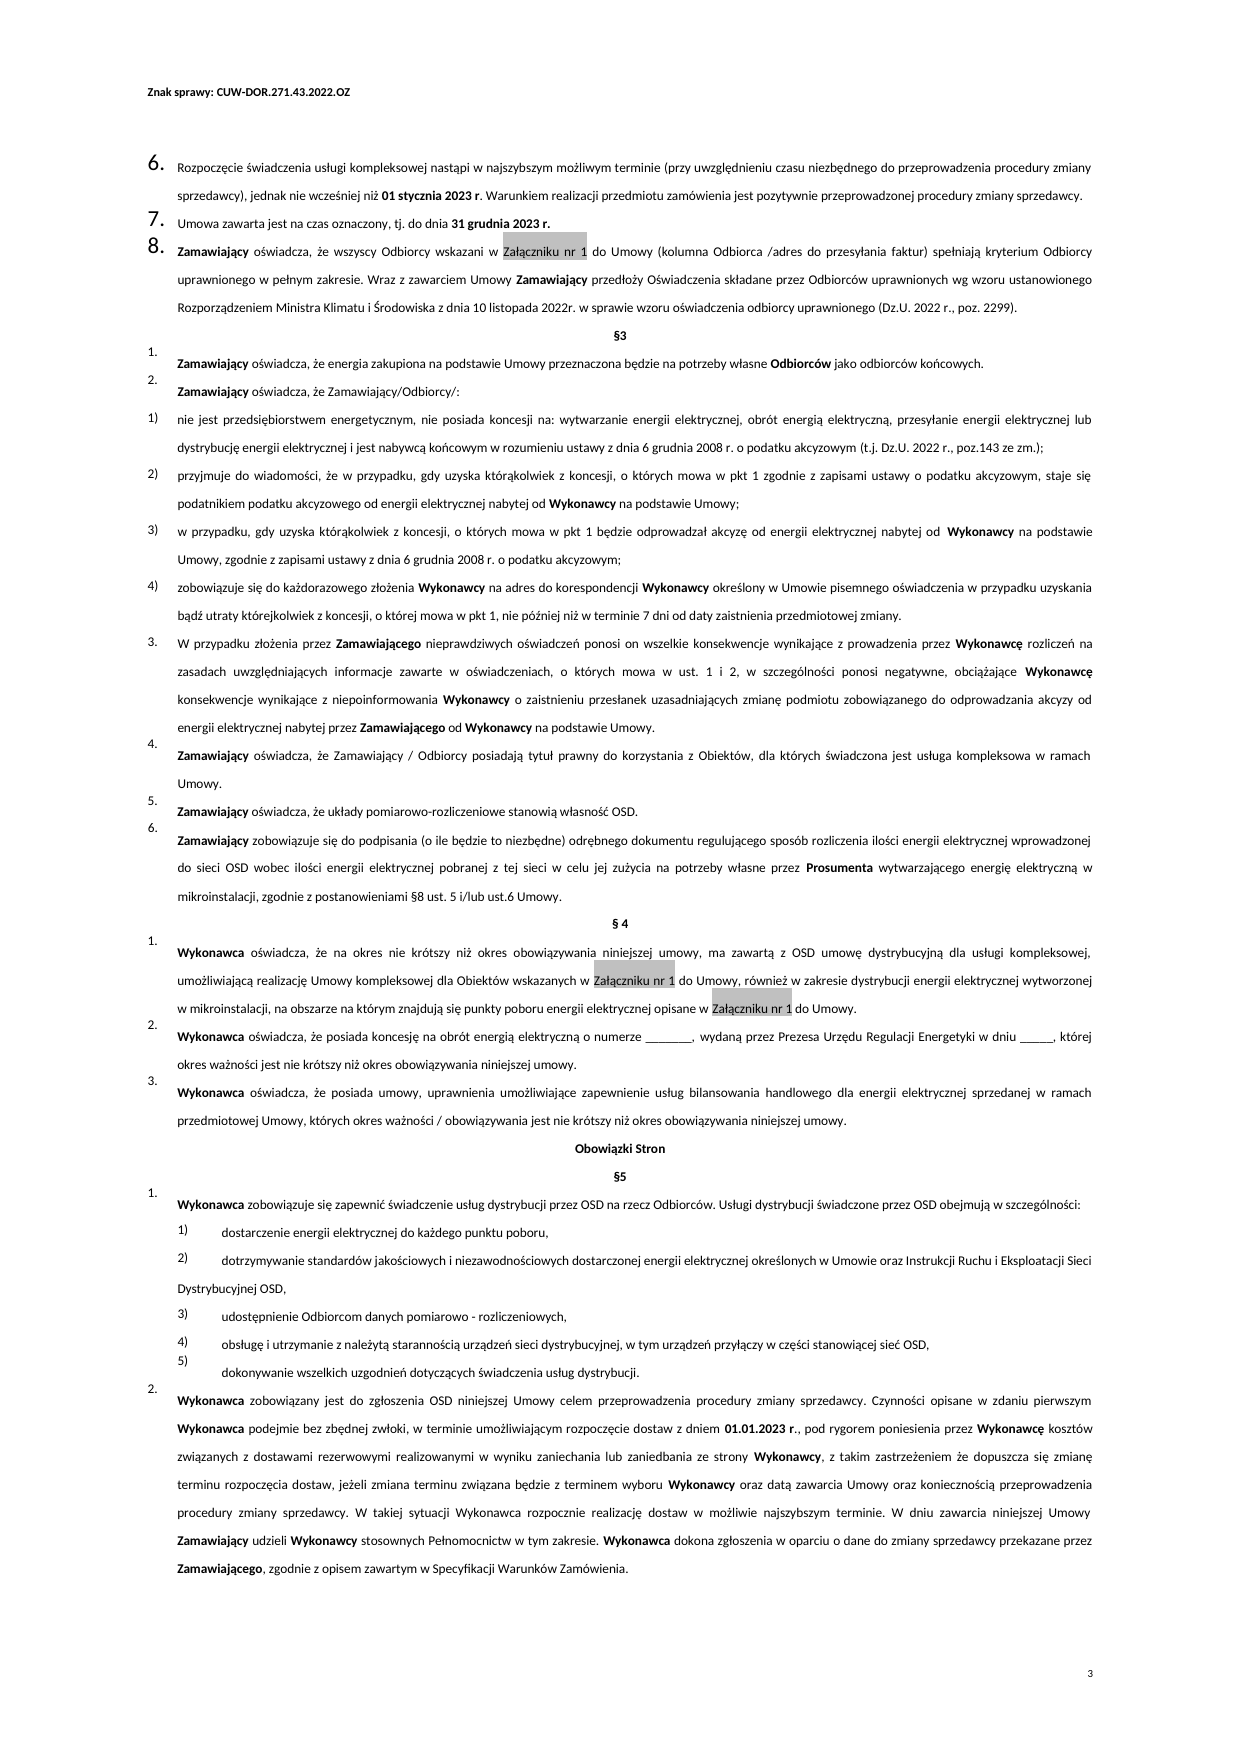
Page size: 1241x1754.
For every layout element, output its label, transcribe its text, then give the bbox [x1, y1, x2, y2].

text Obowiązki Stron [147, 1128, 1093, 1156]
list Zamawiający oświadcza, że energia zakupiona na podstawie Umowy przeznaczona będzie na potrzeby własne Odbiorców jako odbiorców końcowych. [147, 344, 1093, 372]
list obsługę i utrzymanie z należytą starannością urządzeń sieci dystrybucyjnej, w tym urządzeń przyłączy w części stanowiącej sieć OSD, [177, 1324, 1093, 1352]
list dostarczenie energii elektrycznej do każdego punktu poboru, [177, 1212, 1093, 1240]
list Zamawiający oświadcza, że Zamawiający/Odbiorcy/: [147, 372, 1093, 400]
list Wykonawca oświadcza, że posiada umowy, uprawnienia umożliwiające zapewnienie usług bilansowania handlowego dla energii elektrycznej sprzedanej w ramach przedmiotowej Umowy, których okres ważności / obowiązywania jest nie krótszy niż okres obowiązywania niniejszej umowy. [147, 1072, 1093, 1128]
list zobowiązuje się do każdorazowego złożenia Wykonawcy na adres do korespondencji Wykonawcy określony w Umowie pisemnego oświadczenia w przypadku uzyskania bądź utraty którejkolwiek z koncesji, o której mowa w pkt 1, nie później niż w terminie 7 dni od daty zaistnienia przedmiotowej zmiany. [147, 568, 1093, 624]
list Zamawiający oświadcza, że Zamawiający / Odbiorcy posiadają tytuł prawny do korzystania z Obiektów, dla których świadczona jest usługa kompleksowa w ramach Umowy. [147, 736, 1093, 792]
list przyjmuje do wiadomości, że w przypadku, gdy uzyska którąkolwiek z koncesji, o których mowa w pkt 1 zgodnie z zapisami ustawy o podatku akcyzowym, staje się podatnikiem podatku akcyzowego od energii elektrycznej nabytej od Wykonawcy na podstawie Umowy; [147, 456, 1093, 512]
list dokonywanie wszelkich uzgodnień dotyczących świadczenia usług dystrybucji. [177, 1352, 1093, 1381]
list Umowa zawarta jest na czas oznaczony, tj. do dnia 31 grudnia 2023 r. [147, 204, 1093, 232]
list W przypadku złożenia przez Zamawiającego nieprawdziwych oświadczeń ponosi on wszelkie konsekwencje wynikające z prowadzenia przez Wykonawcę rozliczeń na zasadach uwzględniających informacje zawarte w oświadczeniach, o których mowa w ust. 1 i 2, w szczególności ponosi negatywne, obciążające Wykonawcę konsekwencje wynikające z niepoinformowania Wykonawcy o zaistnieniu przesłanek uzasadniających zmianę podmiotu zobowiązanego do odprowadzania akcyzy od energii elektrycznej nabytej przez Zamawiającego od Wykonawcy na podstawie Umowy. [147, 624, 1093, 736]
list Wykonawca zobowiązuje się zapewnić świadczenie usług dystrybucji przez OSD na rzecz Odbiorców. Usługi dystrybucji świadczone przez OSD obejmują w szczególności: [147, 1184, 1093, 1212]
list Zamawiający zobowiązuje się do podpisania (o ile będzie to niezbędne) odrębnego dokumentu regulującego sposób rozliczenia ilości energii elektrycznej wprowadzonej do sieci OSD wobec ilości energii elektrycznej pobranej z tej sieci w celu jej zużycia na potrzeby własne przez Prosumenta wytwarzającego energię elektryczną w mikroinstalacji, zgodnie z postanowieniami §8 ust. 5 i/lub ust.6 Umowy. [148, 820, 1093, 904]
text § 4 [147, 904, 1093, 932]
text §3 [147, 316, 1093, 344]
list nie jest przedsiębiorstwem energetycznym, nie posiada koncesji na: wytwarzanie energii elektrycznej, obrót energią elektryczną, przesyłanie energii elektrycznej lub dystrybucję energii elektrycznej i jest nabywcą końcowym w rozumieniu ustawy z dnia 6 grudnia 2008 r. o podatku akcyzowym (t.j. Dz.U. 2022 r., poz.143 ze zm.); [147, 400, 1093, 456]
list Wykonawca oświadcza, że posiada koncesję na obrót energią elektryczną o numerze _______, wydaną przez Prezesa Urzędu Regulacji Energetyki w dniu _____, której okres ważności jest nie krótszy niż okres obowiązywania niniejszej umowy. [147, 1016, 1093, 1072]
list Zamawiający oświadcza, że wszyscy Odbiorcy wskazani w Załączniku nr 1 do Umowy (kolumna Odbiorca /adres do przesyłania faktur) spełniają kryterium Odbiorcy uprawnionego w pełnym zakresie. Wraz z zawarciem Umowy Zamawiający przedłoży Oświadczenia składane przez Odbiorców uprawnionych wg wzoru ustanowionego Rozporządzeniem Ministra Klimatu i Środowiska z dnia 10 listopada 2022r. w sprawie wzoru oświadczenia odbiorcy uprawnionego (Dz.U. 2022 r., poz. 2299). [147, 232, 1093, 316]
list udostępnienie Odbiorcom danych pomiarowo - rozliczeniowych, [177, 1296, 1093, 1324]
list Wykonawca oświadcza, że na okres nie krótszy niż okres obowiązywania niniejszej umowy, ma zawartą z OSD umowę dystrybucyjną dla usługi kompleksowej, umożliwiającą realizację Umowy kompleksowej dla Obiektów wskazanych w Załączniku nr 1 do Umowy, również w zakresie dystrybucji energii elektrycznej wytworzonej w mikroinstalacji, na obszarze na którym znajdują się punkty poboru energii elektrycznej opisane w Załączniku nr 1 do Umowy. [147, 932, 1093, 1016]
list Wykonawca zobowiązany jest do zgłoszenia OSD niniejszej Umowy celem przeprowadzenia procedury zmiany sprzedawcy. Czynności opisane w zdaniu pierwszym Wykonawca podejmie bez zbędnej zwłoki, w terminie umożliwiającym rozpoczęcie dostaw z dniem 01.01.2023 r., pod rygorem poniesienia przez Wykonawcę kosztów związanych z dostawami rezerwowymi realizowanymi w wyniku zaniechania lub zaniedbania ze strony Wykonawcy, z takim zastrzeżeniem że dopuszcza się zmianę terminu rozpoczęcia dostaw, jeżeli zmiana terminu związana będzie z terminem wyboru Wykonawcy oraz datą zawarcia Umowy oraz koniecznością przeprowadzenia procedury zmiany sprzedawcy. W takiej sytuacji Wykonawca rozpocznie realizację dostaw w możliwie najszybszym terminie. W dniu zawarcia niniejszej Umowy Zamawiający udzieli Wykonawcy stosownych Pełnomocnictw w tym zakresie. Wykonawca dokona zgłoszenia w oparciu o dane do zmiany sprzedawcy przekazane przez Zamawiającego, zgodnie z opisem zawartym w Specyfikacji Warunków Zamówienia. [147, 1381, 1093, 1577]
list dotrzymywanie standardów jakościowych i niezawodnościowych dostarczonej energii elektrycznej określonych w Umowie oraz Instrukcji Ruchu i Eksploatacji Sieci Dystrybucyjnej OSD, [177, 1240, 1093, 1296]
list w przypadku, gdy uzyska którąkolwiek z koncesji, o których mowa w pkt 1 będzie odprowadzał akcyzę od energii elektrycznej nabytej od Wykonawcy na podstawie Umowy, zgodnie z zapisami ustawy z dnia 6 grudnia 2008 r. o podatku akcyzowym; [147, 512, 1093, 568]
text §5 [147, 1156, 1093, 1184]
list Rozpoczęcie świadczenia usługi kompleksowej nastąpi w najszybszym możliwym terminie (przy uwzględnieniu czasu niezbędnego do przeprowadzenia procedury zmiany sprzedawcy), jednak nie wcześniej niż 01 stycznia 2023 r. Warunkiem realizacji przedmiotu zamówienia jest pozytywnie przeprowadzonej procedury zmiany sprzedawcy. [147, 148, 1093, 204]
list Zamawiający oświadcza, że układy pomiarowo-rozliczeniowe stanowią własność OSD. [147, 792, 1093, 820]
